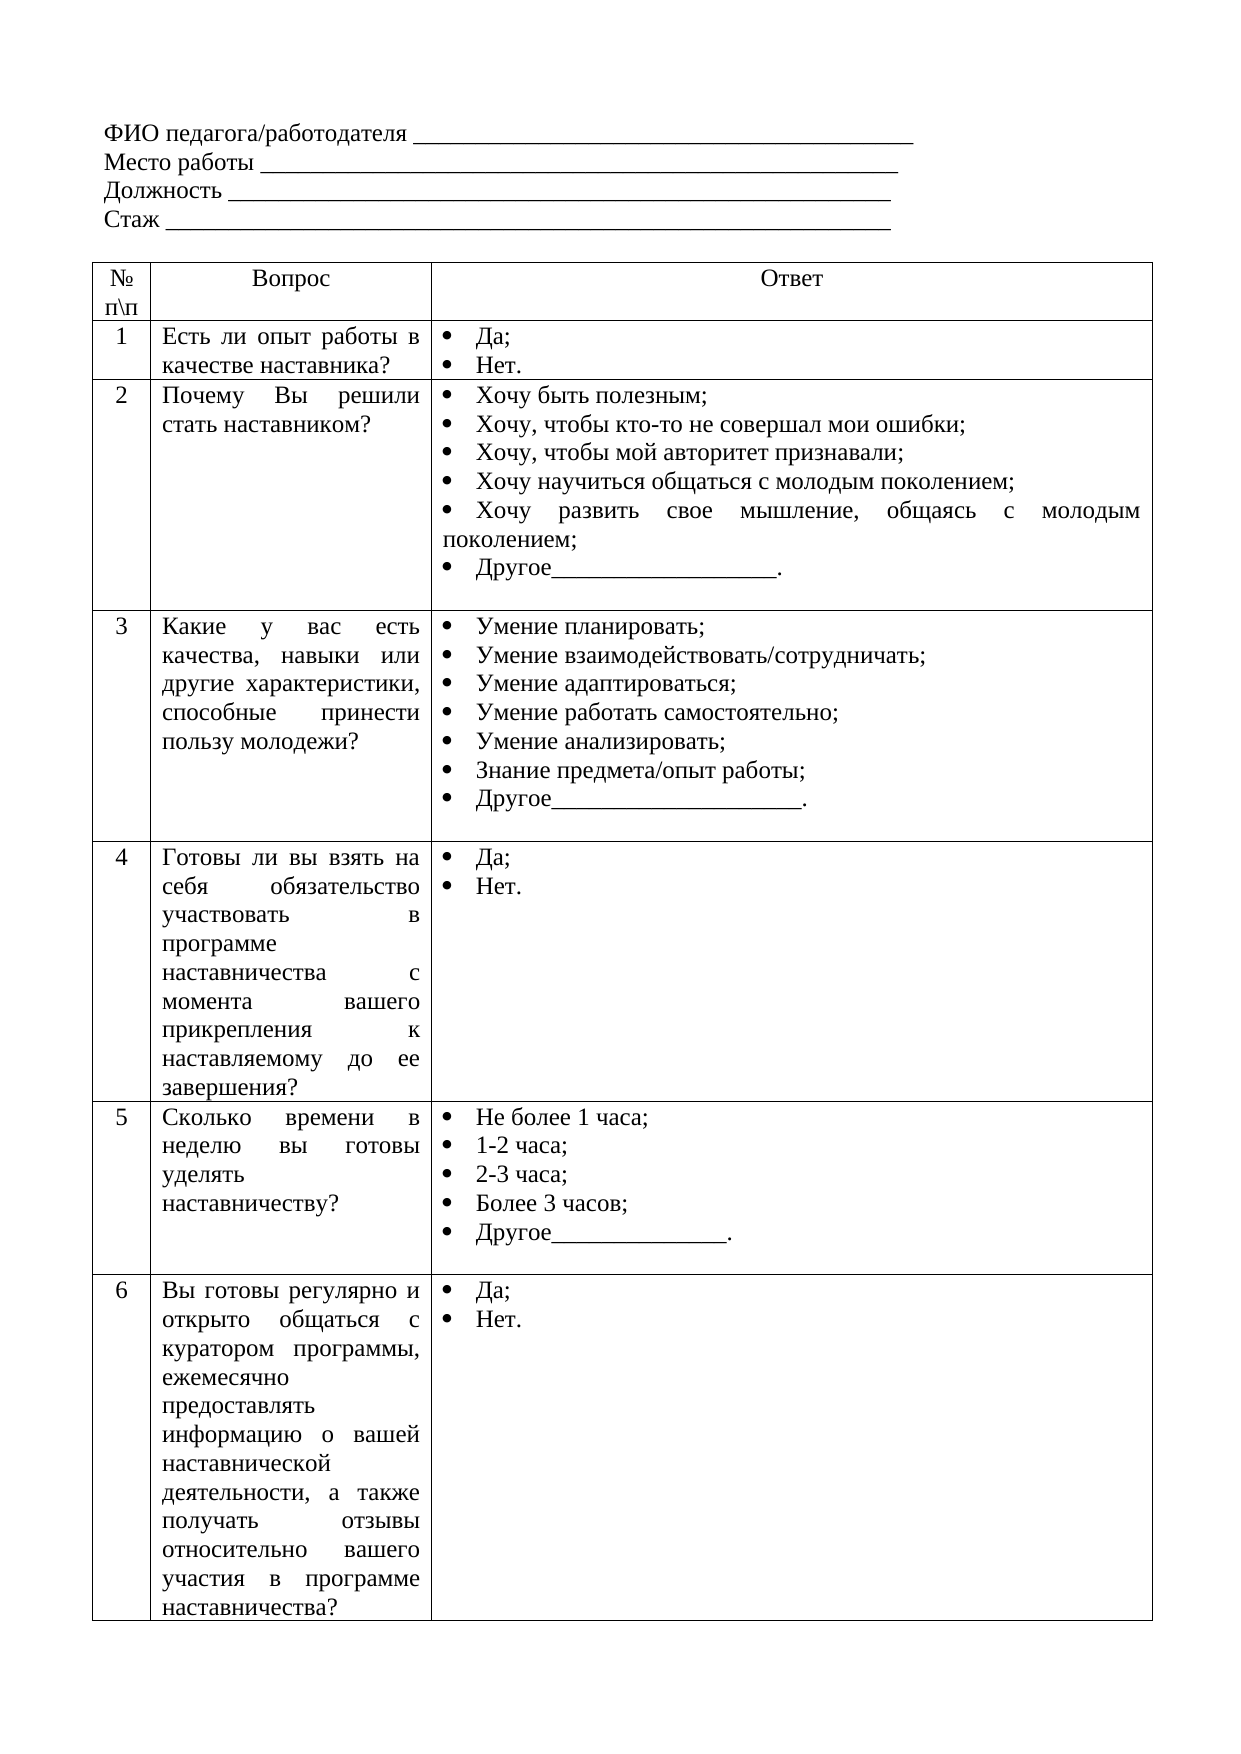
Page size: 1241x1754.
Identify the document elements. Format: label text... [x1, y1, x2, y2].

table_cell Хочу быть полезным; Хочу, чтобы кто-то не совершал мои ошибки; Хочу, чтобы мой авторитет признавали; Хочу научиться общаться с молодым поколением; Хочу развить свое мышление, общаясь с молодым поколением; Другое__________________. [432, 380, 1152, 610]
table_header Ответ [432, 263, 1152, 320]
table_cell Почему Вы решили стать наставником? [151, 380, 431, 610]
table_cell 1 [93, 321, 150, 379]
table_cell Вы готовы регулярно и открыто общаться с куратором программы, ежемесячно предоставлять информацию о вашей наставнической деятельности, а также получать отзывы относительно вашего участия в программе наставничества? [151, 1275, 431, 1620]
table_cell 6 [93, 1275, 150, 1620]
table_cell 5 [93, 1102, 150, 1274]
text Место работы ___________________________________________________ [103, 147, 1152, 176]
table_cell 3 [93, 611, 150, 841]
table_cell Да; Нет. [432, 321, 1152, 379]
table_header № п\п [93, 263, 150, 320]
table_cell Есть ли опыт работы в качестве наставника? [151, 321, 431, 379]
table_cell Сколько времени в неделю вы готовы уделять наставничеству? [151, 1102, 431, 1274]
table_cell 2 [93, 380, 150, 610]
table_cell Да; Нет. [432, 842, 1152, 1101]
table_cell Да; Нет. [432, 1275, 1152, 1620]
text Стаж __________________________________________________________ [103, 204, 1152, 233]
table_cell Не более 1 часа; 1-2 часа; 2-3 часа; Более 3 часов; Другое______________. [432, 1102, 1152, 1274]
table_cell Какие у вас есть качества, навыки или другие характеристики, способные принести пользу молодежи? [151, 611, 431, 841]
table_cell Умение планировать; Умение взаимодействовать/сотрудничать; Умение адаптироваться; Умение работать самостоятельно; Умение анализировать; Знание предмета/опыт работы; Другое____________________. [432, 611, 1152, 841]
table_cell 4 [93, 842, 150, 1101]
table_cell Готовы ли вы взять на себя обязательство участвовать в программе наставничества с момента вашего прикрепления к наставляемому до ее завершения? [151, 842, 431, 1101]
text ФИО педагога/работодателя ________________________________________ [103, 118, 1152, 147]
table_header Вопрос [151, 263, 431, 320]
text Должность _____________________________________________________ [103, 176, 1152, 204]
